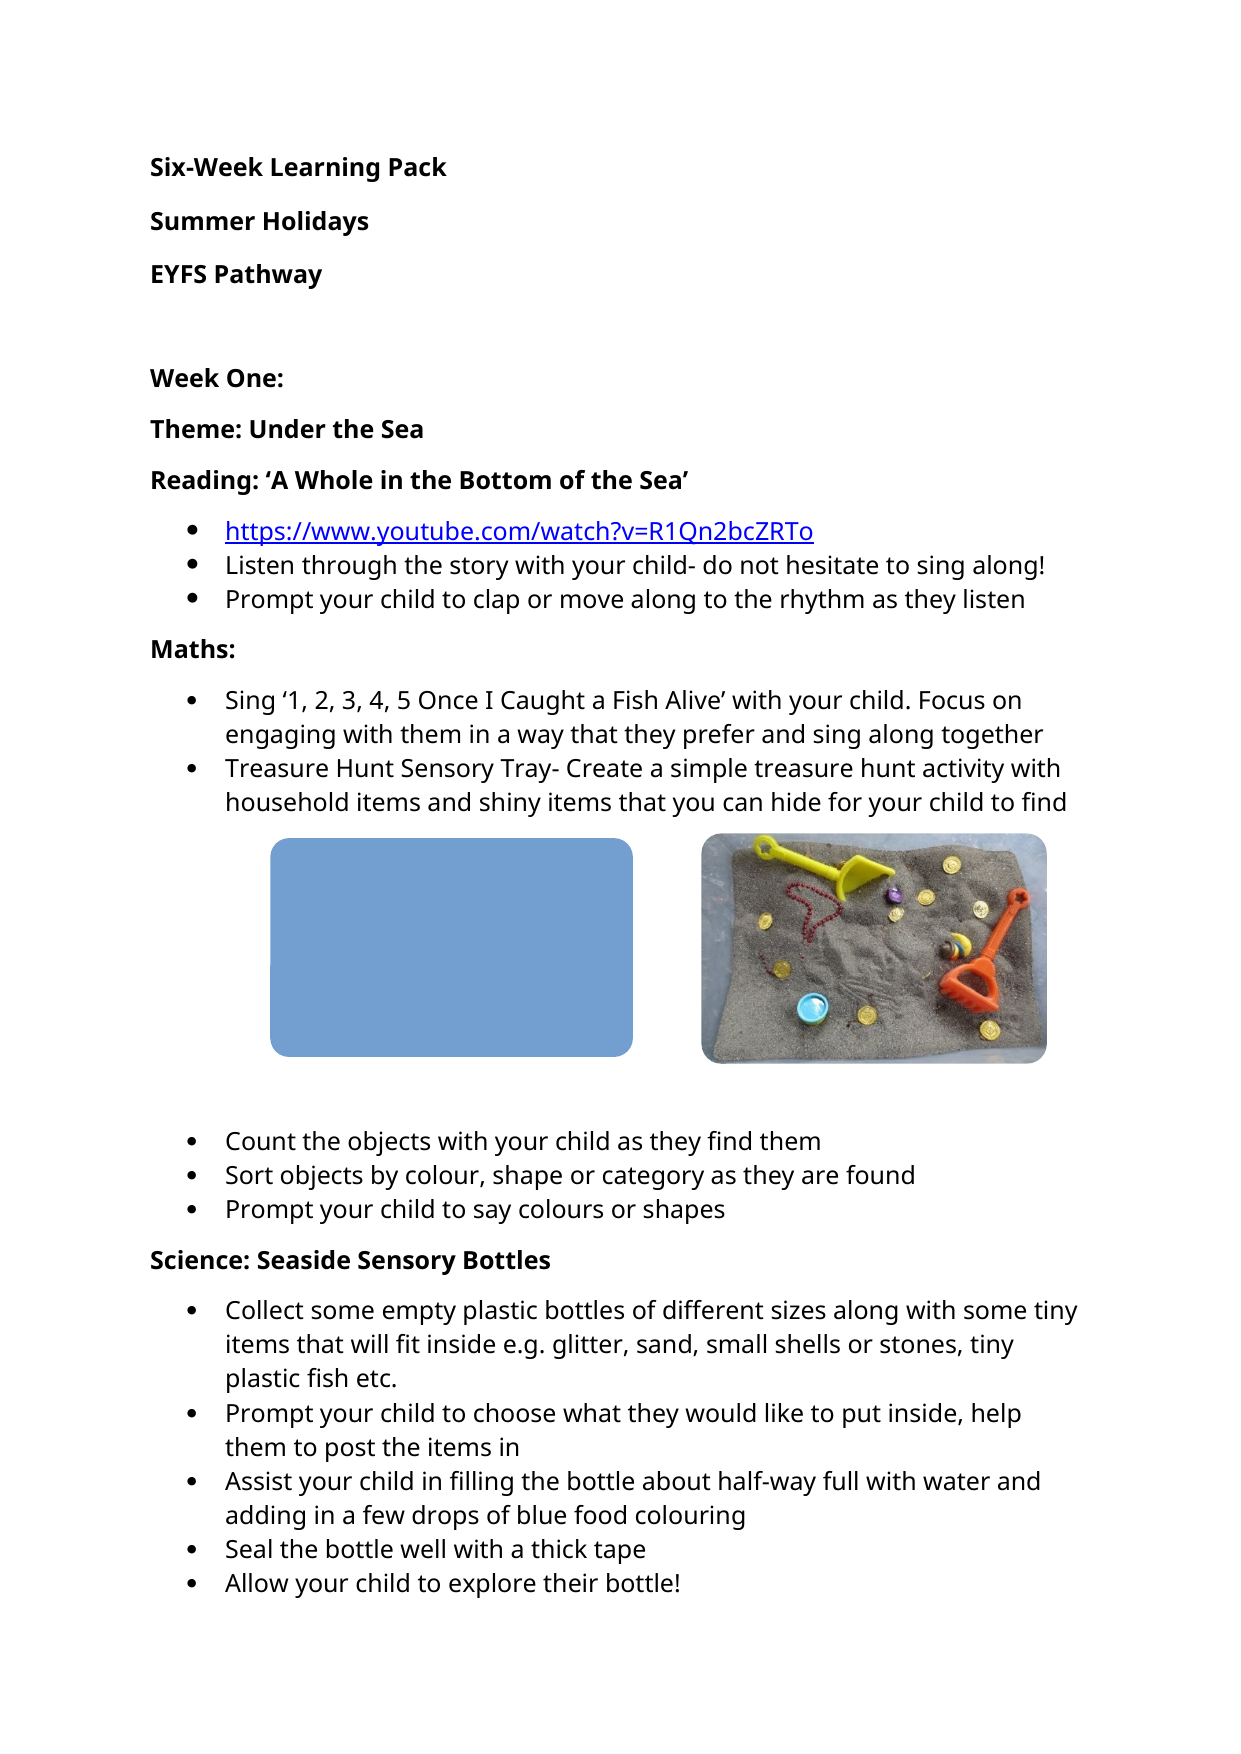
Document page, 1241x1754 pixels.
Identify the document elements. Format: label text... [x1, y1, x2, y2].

list Listen through the story with your child- do not hesitate to sing along! [187, 547, 1090, 581]
list Sing ‘1, 2, 3, 4, 5 Once I Caught a Fish Alive’ with your child. Focus on engaging with them in a way that they prefer and sing along together [187, 683, 1090, 751]
list Seal the bottle well with a thick tape [187, 1531, 1090, 1566]
list Prompt your child to clap or move along to the rhythm as they listen [187, 581, 1090, 615]
text Reading: ‘A Whole in the Bottom of the Sea’ [150, 462, 1090, 497]
text Six-Week Learning Pack [150, 150, 1090, 184]
text Summer Holidays [150, 203, 1090, 237]
list Assist your child in filling the bottle about half-way full with water and adding in a few drops of blue food colouring [187, 1463, 1090, 1531]
text EYFS Pathway [150, 257, 1090, 291]
list Prompt your child to say colours or shapes [187, 1192, 1090, 1226]
list https://www.youtube.com/watch?v=R1Qn2bcZRTo [187, 513, 1090, 547]
list Prompt your child to choose what they would like to put inside, help them to post the items in [187, 1395, 1090, 1463]
text Science: Seaside Sensory Bottles [150, 1242, 1090, 1276]
text Week One: [150, 361, 1090, 395]
picture [701, 833, 1047, 1064]
list Count the objects with your child as they find them [187, 1123, 1090, 1157]
text Maths: [150, 632, 1090, 666]
text Theme: Under the Sea [150, 412, 1090, 446]
list Allow your child to explore their bottle! [187, 1566, 1090, 1599]
list Sort objects by colour, shape or category as they are found [187, 1157, 1090, 1192]
list Treasure Hunt Sensory Tray- Create a simple treasure hunt activity with household items and shiny items that you can hide for your child to find [187, 751, 1090, 819]
list Collect some empty plastic bottles of different sizes along with some tiny items that will fit inside e.g. glitter, sand, small shells or stones, tiny plastic fish etc. [187, 1293, 1090, 1395]
